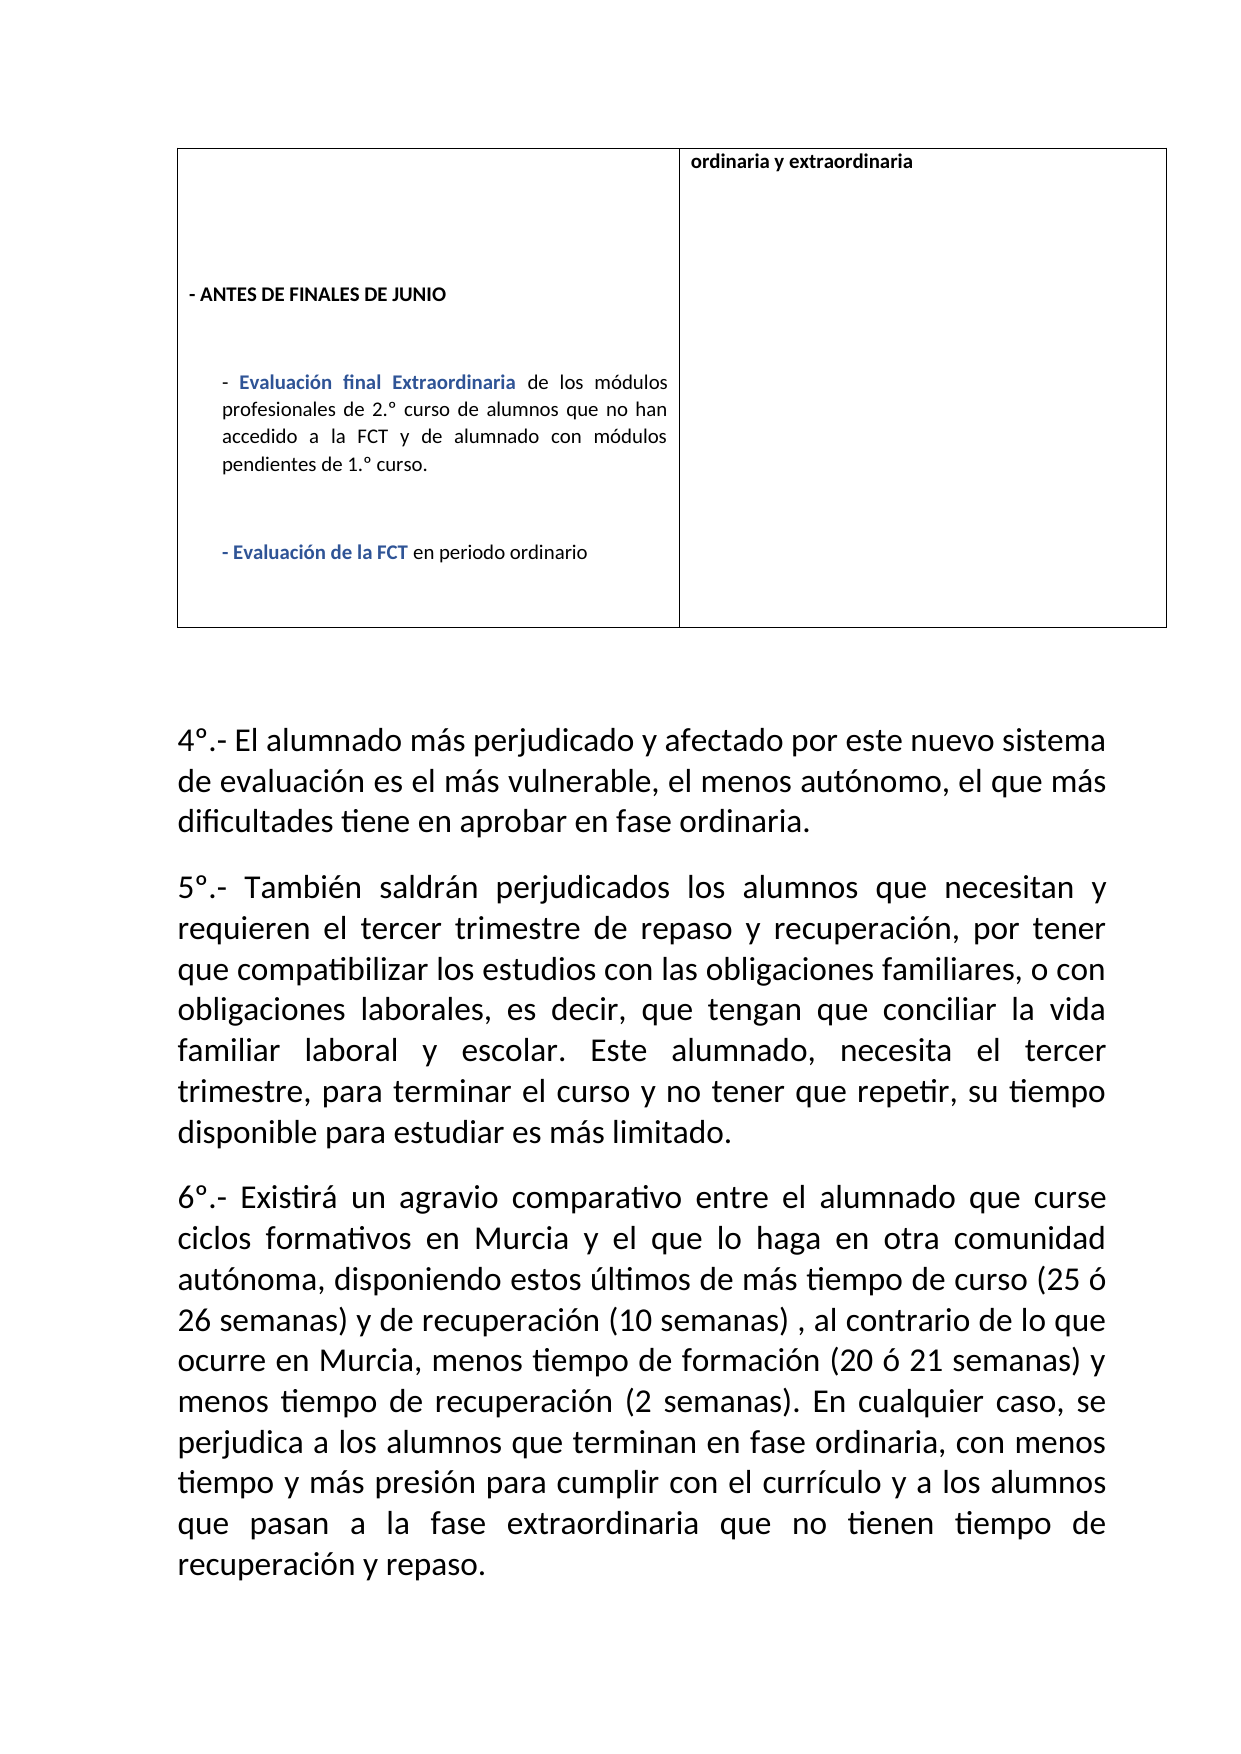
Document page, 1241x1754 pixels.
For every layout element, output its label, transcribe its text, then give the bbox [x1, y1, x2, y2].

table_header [680, 149, 1166, 627]
text 5º.- También saldrán perjudicados los alumnos que necesitan y requieren el tercer trimestre de repaso y recuperación, por tener que compatibilizar los estudios con las obligaciones familiares, o con obligaciones laborales, es decir, que tengan que conciliar la vida familiar laboral y escolar. Este alumnado, necesita el tercer trimestre, para terminar el curso y no tener que repetir, su tiempo disponible para estudiar es más limitado. [177, 866, 1107, 1151]
text 4º.- El alumnado más perjudicado y afectado por este nuevo sistema de evaluación es el más vulnerable, el menos autónomo, el que más dificultades tiene en aprobar en fase ordinaria. [177, 719, 1107, 841]
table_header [178, 149, 679, 627]
text 6º.- Existirá un agravio comparativo entre el alumnado que curse ciclos formativos en Murcia y el que lo haga en otra comunidad autónoma, disponiendo estos últimos de más tiempo de curso (25 ó 26 semanas) y de recuperación (10 semanas) , al contrario de lo que ocurre en Murcia, menos tiempo de formación (20 ó 21 semanas) y menos tiempo de recuperación (2 semanas). En cualquier caso, se perjudica a los alumnos que terminan en fase ordinaria, con menos tiempo y más presión para cumplir con el currículo y a los alumnos que pasan a la fase extraordinaria que no tienen tiempo de recuperación y repaso. [177, 1176, 1107, 1584]
